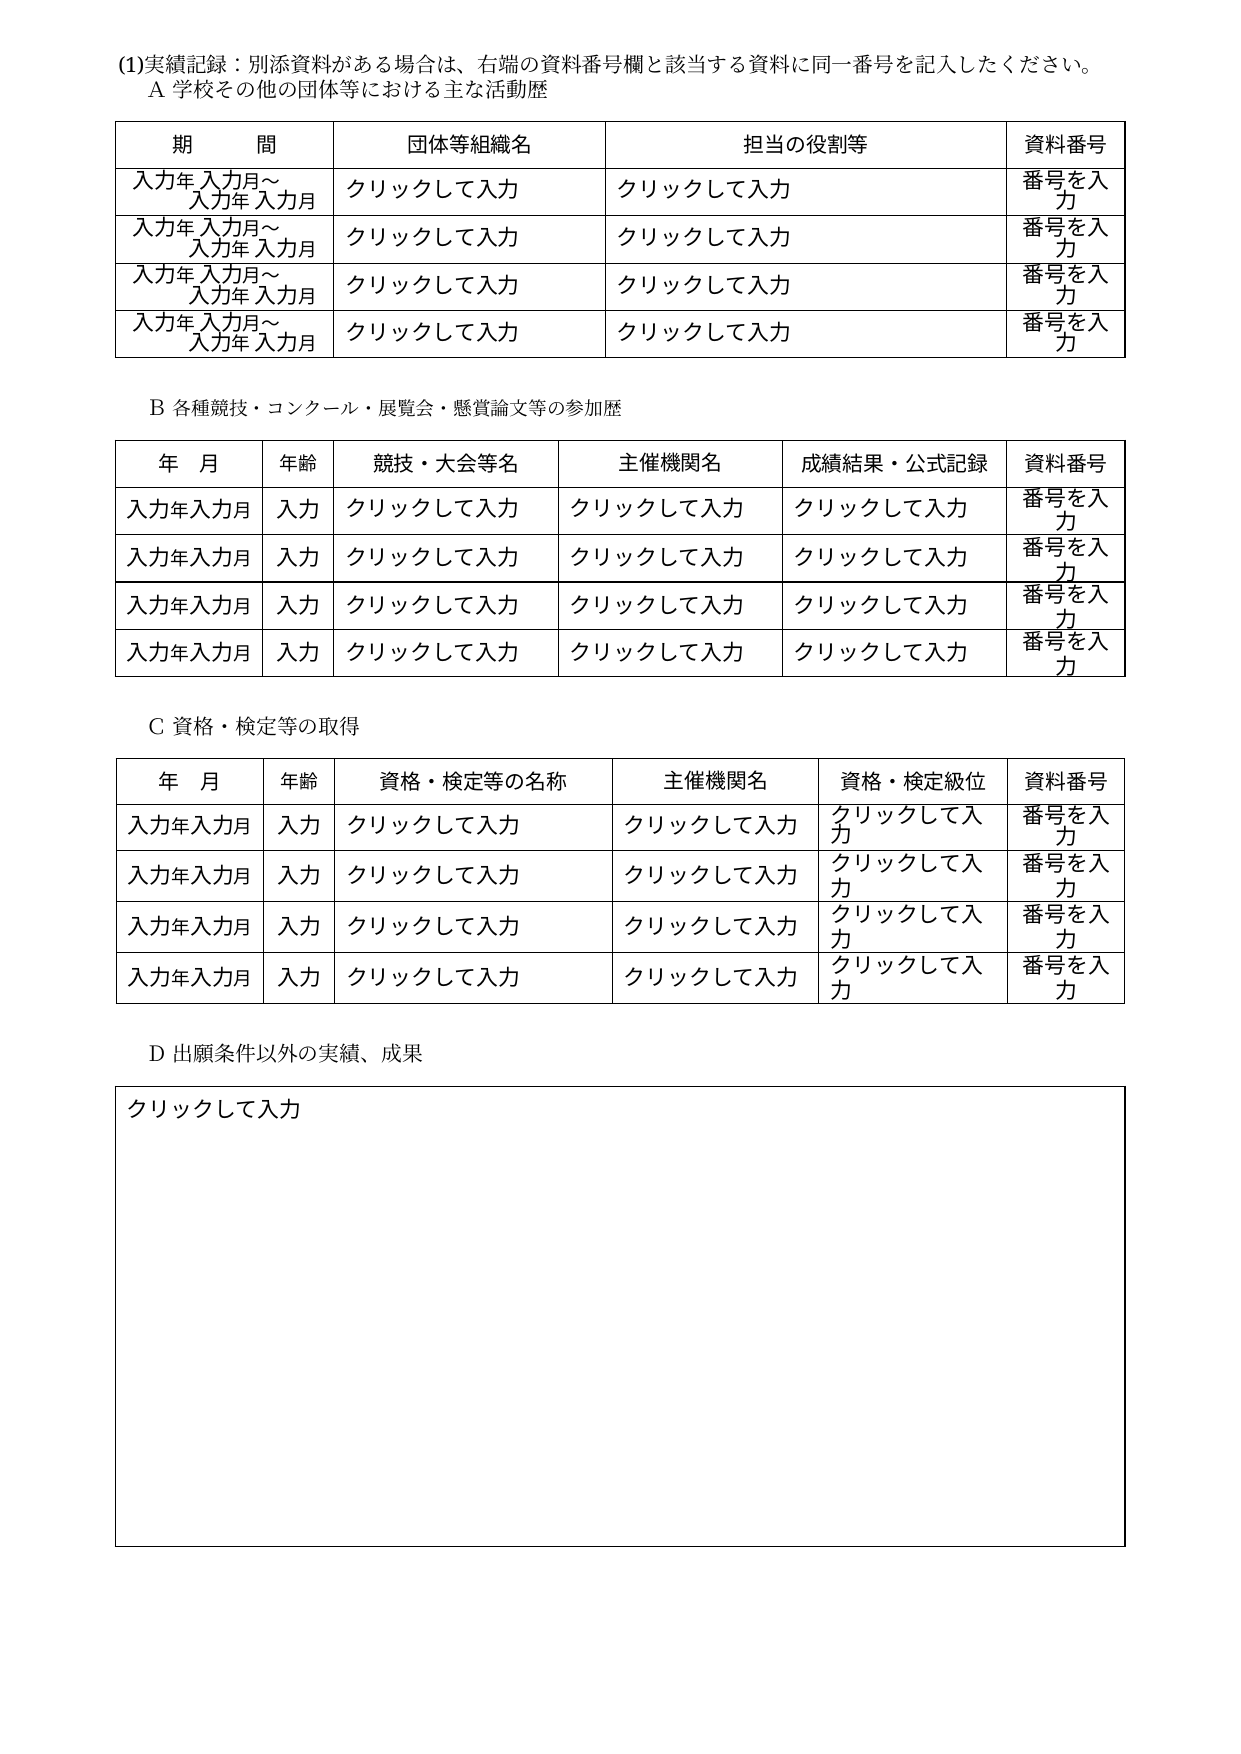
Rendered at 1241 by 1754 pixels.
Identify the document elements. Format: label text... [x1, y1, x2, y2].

table_cell [606, 311, 1006, 357]
table_cell [559, 535, 782, 581]
table_header 団体等組織名 [334, 122, 605, 168]
text Ｂ 各種競技・コンクール・展覧会・懸賞論文等の参加歴 [147, 396, 1181, 421]
table_cell [559, 488, 782, 534]
table_cell [335, 902, 612, 952]
table_cell [335, 851, 612, 901]
table_cell [334, 583, 558, 629]
table_header 成績結果・公式記録 [783, 441, 1006, 487]
table_header 資料番号 [1007, 122, 1124, 168]
table_cell [613, 953, 818, 1003]
table_header 資料番号 [1008, 759, 1124, 804]
table_cell 年 月～ 年 月 [116, 264, 333, 310]
table_cell [783, 488, 1006, 534]
table_header 競技・大会等名 [334, 441, 558, 487]
table_cell [783, 583, 1006, 629]
table_header 担当の役割等 [606, 122, 1006, 168]
table_header 主催機関名 [613, 759, 818, 804]
table_header 資格・検定級位 [819, 759, 1007, 804]
table_cell [783, 535, 1006, 581]
table_cell 年月 [116, 583, 262, 629]
table_cell [606, 216, 1006, 263]
table_cell [264, 805, 334, 850]
table_cell [613, 851, 818, 901]
table_header 資料番号 [1007, 441, 1124, 487]
table_cell [334, 630, 558, 676]
table_cell [334, 311, 605, 357]
table_cell [335, 953, 612, 1003]
table_header 年 月 [116, 441, 262, 487]
table_cell 年月 [117, 902, 263, 952]
table_cell 年月 [117, 953, 263, 1003]
table_cell 年月 [116, 488, 262, 534]
table_header 年 月 [117, 759, 263, 804]
text (1)実績記録：別添資料がある場合は、右端の資料番号欄と該当する資料に同一番号を記入したください。 [118, 52, 1181, 77]
table_cell [263, 535, 333, 581]
table_cell [559, 583, 782, 629]
table_header 期 間 [116, 122, 333, 168]
table_header [116, 1087, 1124, 1546]
table_cell 年 月～ 年 月 [116, 311, 333, 357]
table_cell 年月 [117, 805, 263, 850]
table_cell [334, 264, 605, 310]
table_cell [606, 169, 1006, 215]
table_cell [334, 535, 558, 581]
table_cell [263, 630, 333, 676]
text Ｃ 資格・検定等の取得 [147, 714, 1181, 739]
table_header 主催機関名 [559, 441, 782, 487]
table_cell 年月 [116, 535, 262, 581]
table_cell [334, 169, 605, 215]
table_cell 年月 [117, 851, 263, 901]
text Ａ 学校その他の団体等における主な活動歴 [147, 77, 1181, 102]
table_cell [613, 902, 818, 952]
table_cell [335, 805, 612, 850]
table_header 資格・検定等の名称 [335, 759, 612, 804]
table_cell [263, 488, 333, 534]
table_cell [334, 216, 605, 263]
table_cell [606, 264, 1006, 310]
text Ｄ 出願条件以外の実績、成果 [147, 1042, 1181, 1067]
table_cell [559, 630, 782, 676]
table_cell [263, 583, 333, 629]
table_cell [264, 851, 334, 901]
table_cell [264, 953, 334, 1003]
table_cell [783, 630, 1006, 676]
table_cell 年 月～ 年 月 [116, 216, 333, 263]
table_cell 年月 [116, 630, 262, 676]
table_cell [334, 488, 558, 534]
table_header 年齢 [263, 441, 333, 487]
table_cell 年 月～ 年 月 [116, 169, 333, 215]
table_header 年齢 [264, 759, 334, 804]
table_cell [264, 902, 334, 952]
table_cell [613, 805, 818, 850]
